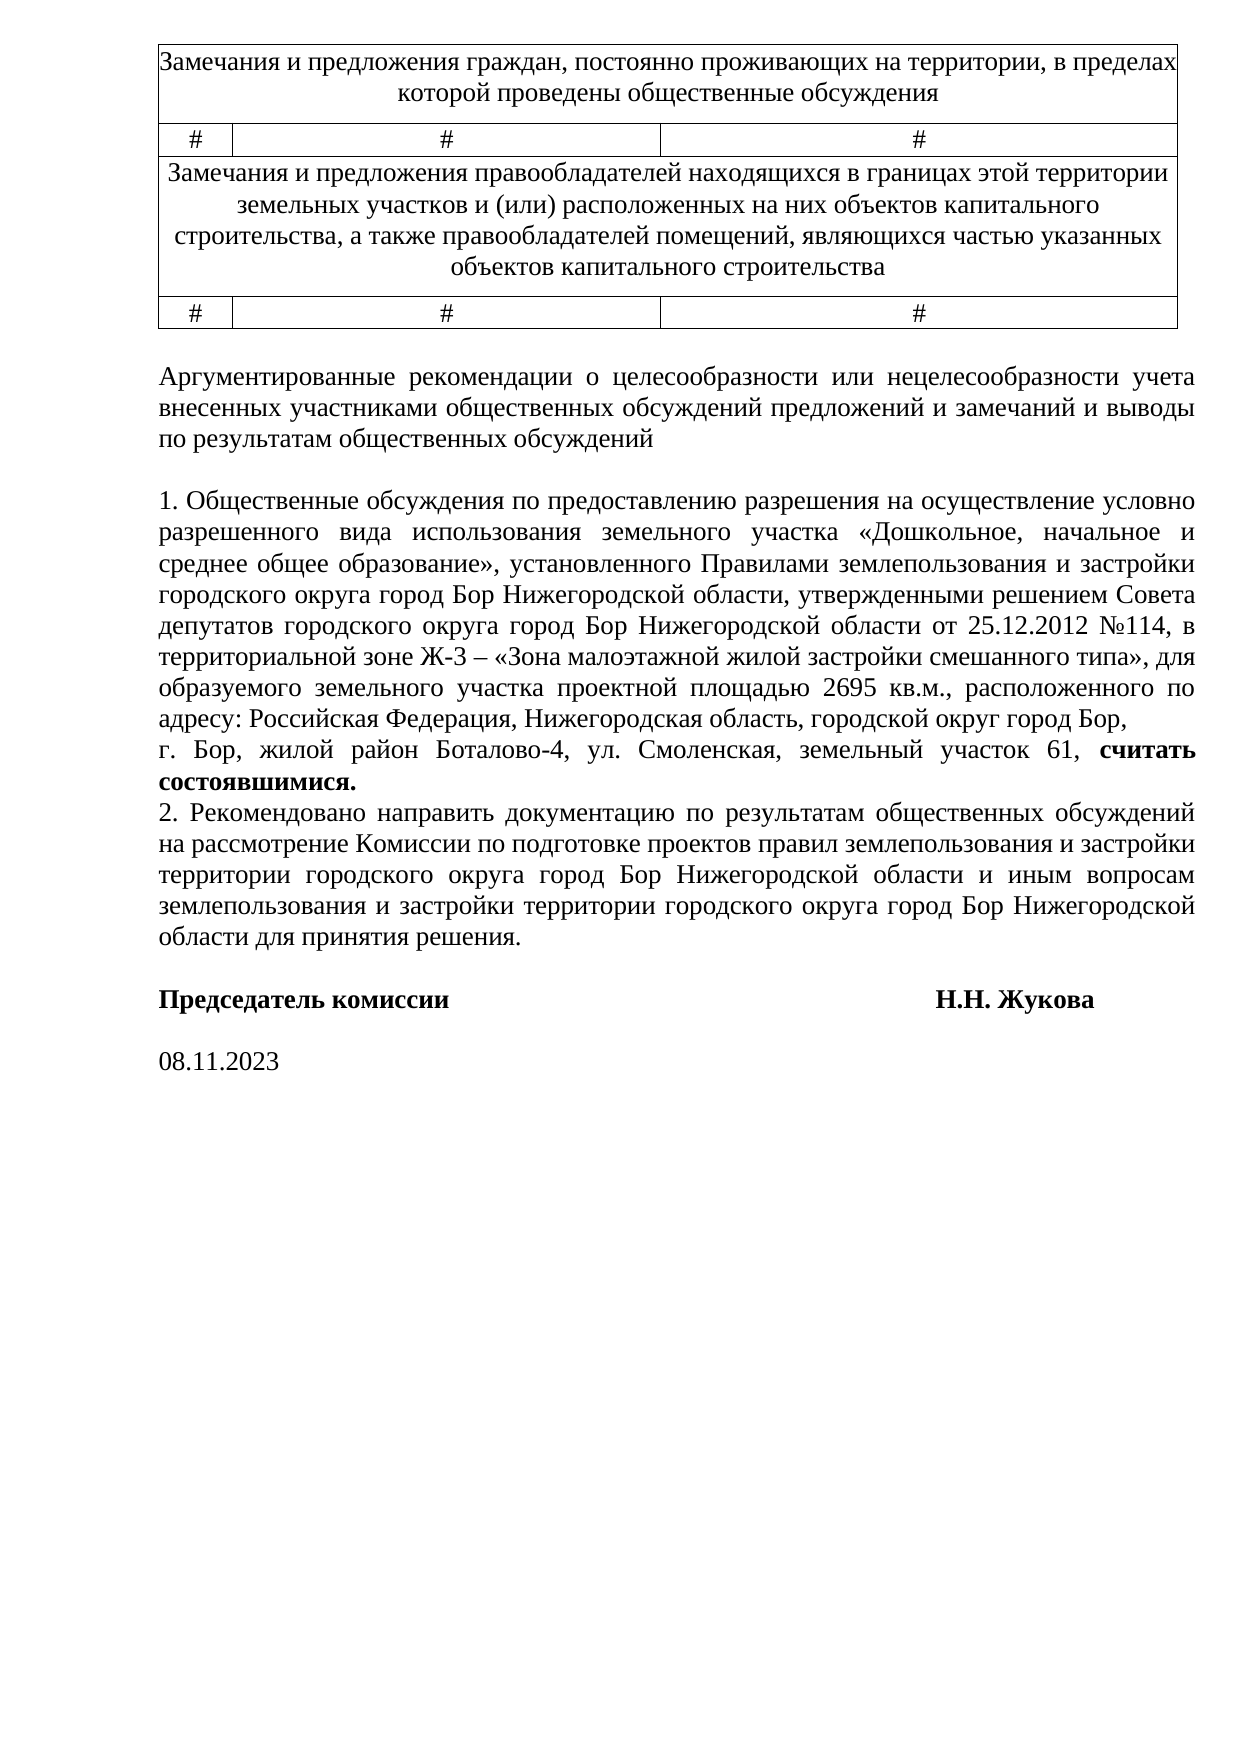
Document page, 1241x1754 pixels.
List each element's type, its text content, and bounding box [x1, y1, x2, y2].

table_cell Замечания и предложения граждан, постоянно проживающих на территории, в пределах которой проведены общественные обсуждения [159, 45, 1177, 122]
text Председатель комиссии Н.Н. Жукова [158, 983, 1196, 1014]
text Аргументированные рекомендации о целесообразности или нецелесообразности учета внесенных участниками общественных обсуждений предложений и замечаний и выводы по результатам общественных обсуждений [158, 360, 1196, 453]
table_cell # [233, 297, 660, 328]
text 1. Общественные обсуждения по предоставлению разрешения на осуществление условно разрешенного вида использования земельного участка «Дошкольное, начальное и среднее общее образование», установленного Правилами землепользования и застройки городского округа город Бор Нижегородской области, утвержденными решением Совета депутатов городского округа город Бор Нижегородской области от 25.12.2012 №114, в территориальной зоне Ж-3 – «Зона малоэтажной жилой застройки смешанного типа», для образуемого земельного участка проектной площадью 2695 кв.м., расположенного по адресу: Российская Федерация, Нижегородская область, городской округ город Бор, [158, 484, 1196, 733]
table_cell # [661, 297, 1177, 328]
table_cell # [661, 124, 1177, 156]
table_cell # [159, 297, 232, 328]
table_cell # [233, 124, 660, 156]
text 2. Рекомендовано направить документацию по результатам общественных обсуждений на рассмотрение Комиссии по подготовке проектов правил землепользования и застройки территории городского округа город Бор Нижегородской области и иным вопросам землепользования и застройки территории городского округа город Бор Нижегородской области для принятия решения. [158, 796, 1196, 952]
text 08.11.2023 [158, 1045, 1196, 1076]
text г. Бор, жилой район Боталово-4, ул. Смоленская, земельный участок 61, считать состоявшимися. [158, 733, 1196, 796]
table_cell # [159, 124, 232, 156]
table_cell Замечания и предложения правообладателей находящихся в границах этой территории земельных участков и (или) расположенных на них объектов капитального строительства, а также правообладателей помещений, являющихся частью указанных объектов капитального строительства [159, 157, 1177, 296]
